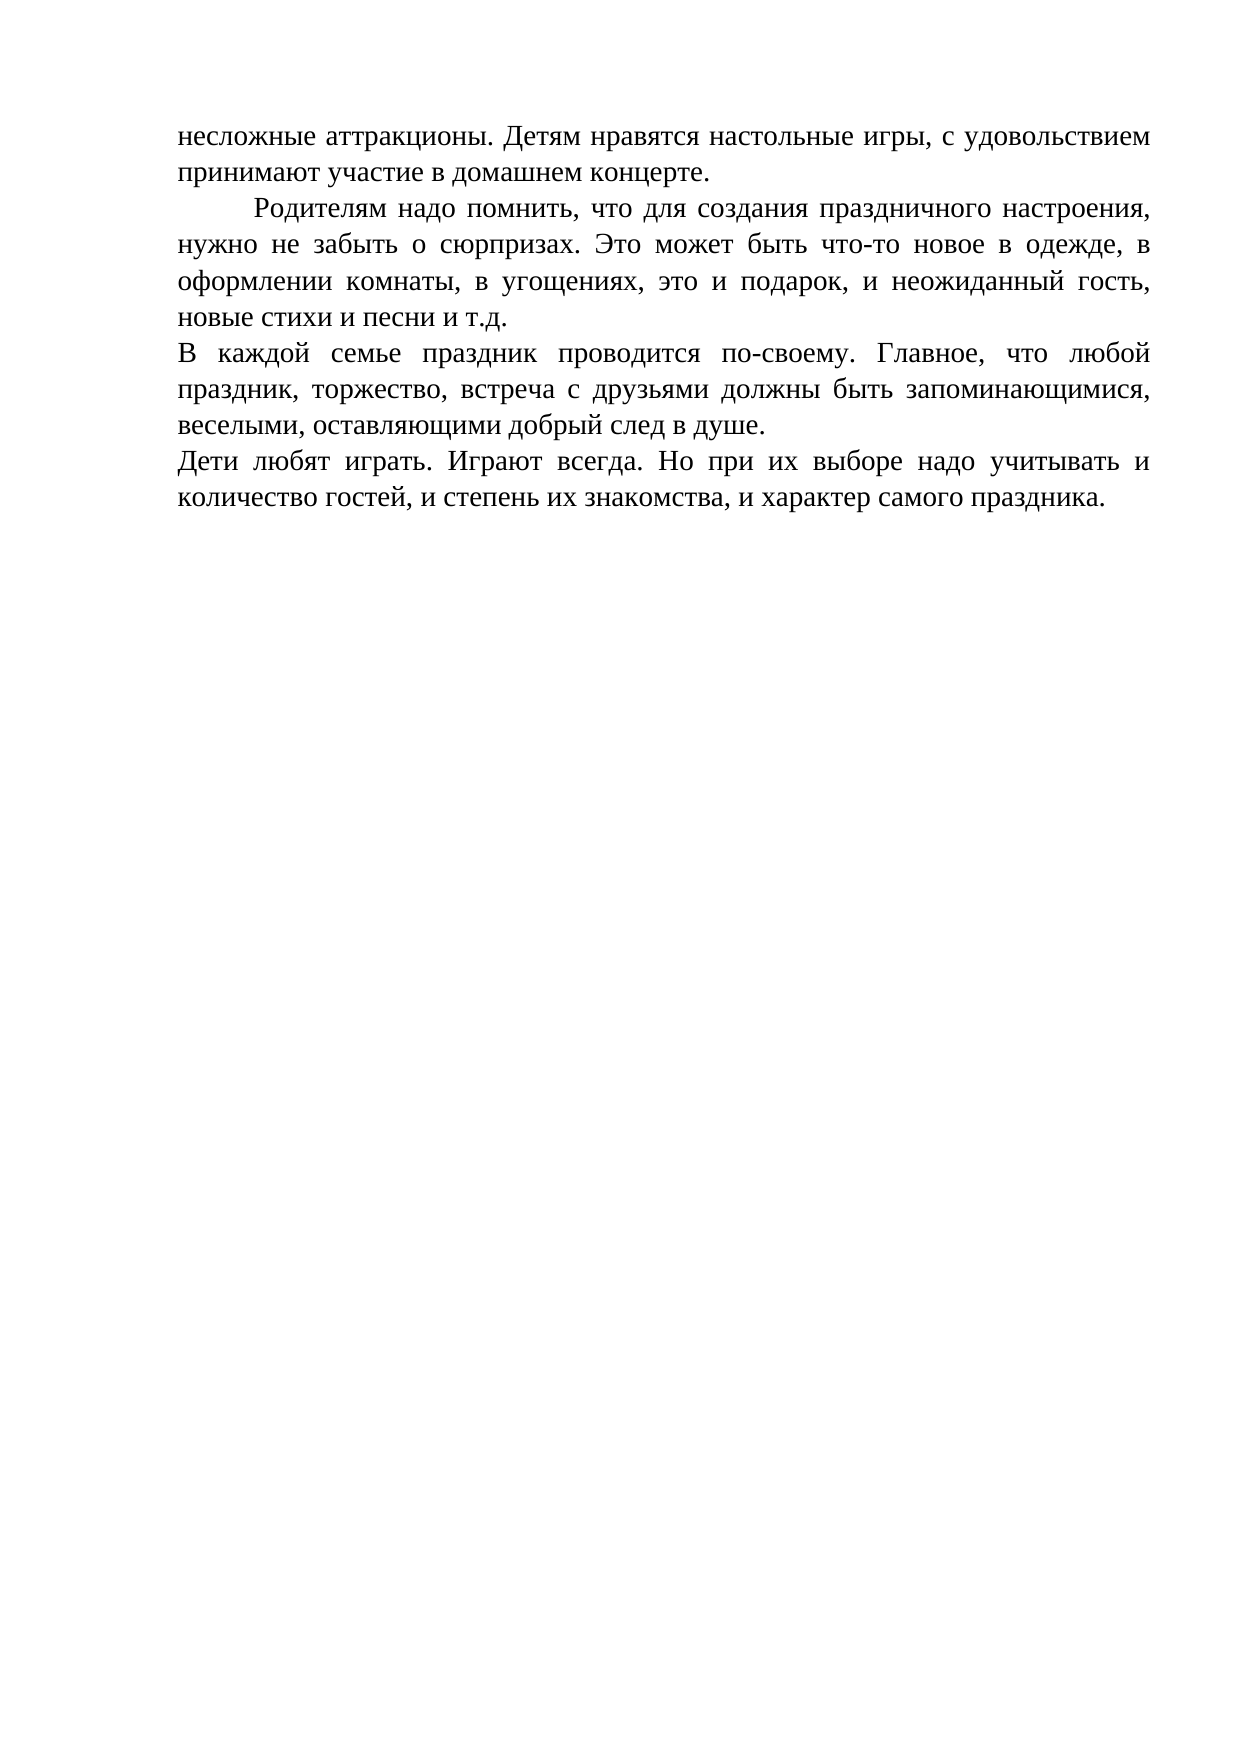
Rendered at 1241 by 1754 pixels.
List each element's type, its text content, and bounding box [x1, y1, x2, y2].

text Дети любят играть. Играют всегда. Но при их выборе надо учитывать и количество гостей, и степень их знакомства, и характер самого праздника. [177, 443, 1152, 513]
text В каждой семье праздник проводится по-своему. Главное, что любой праздник, торжество, встреча с друзьями должны быть запоминающимися, веселыми, оставляющими добрый след в душе. [177, 335, 1152, 441]
text Родителям надо помнить, что для создания праздничного настроения, нужно не забыть о сюрпризах. Это может быть что-то новое в одежде, в оформлении комнаты, в угощениях, это и подарок, и неожиданный гость, новые стихи и песни и т.д. [177, 190, 1152, 332]
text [177, 118, 1152, 188]
